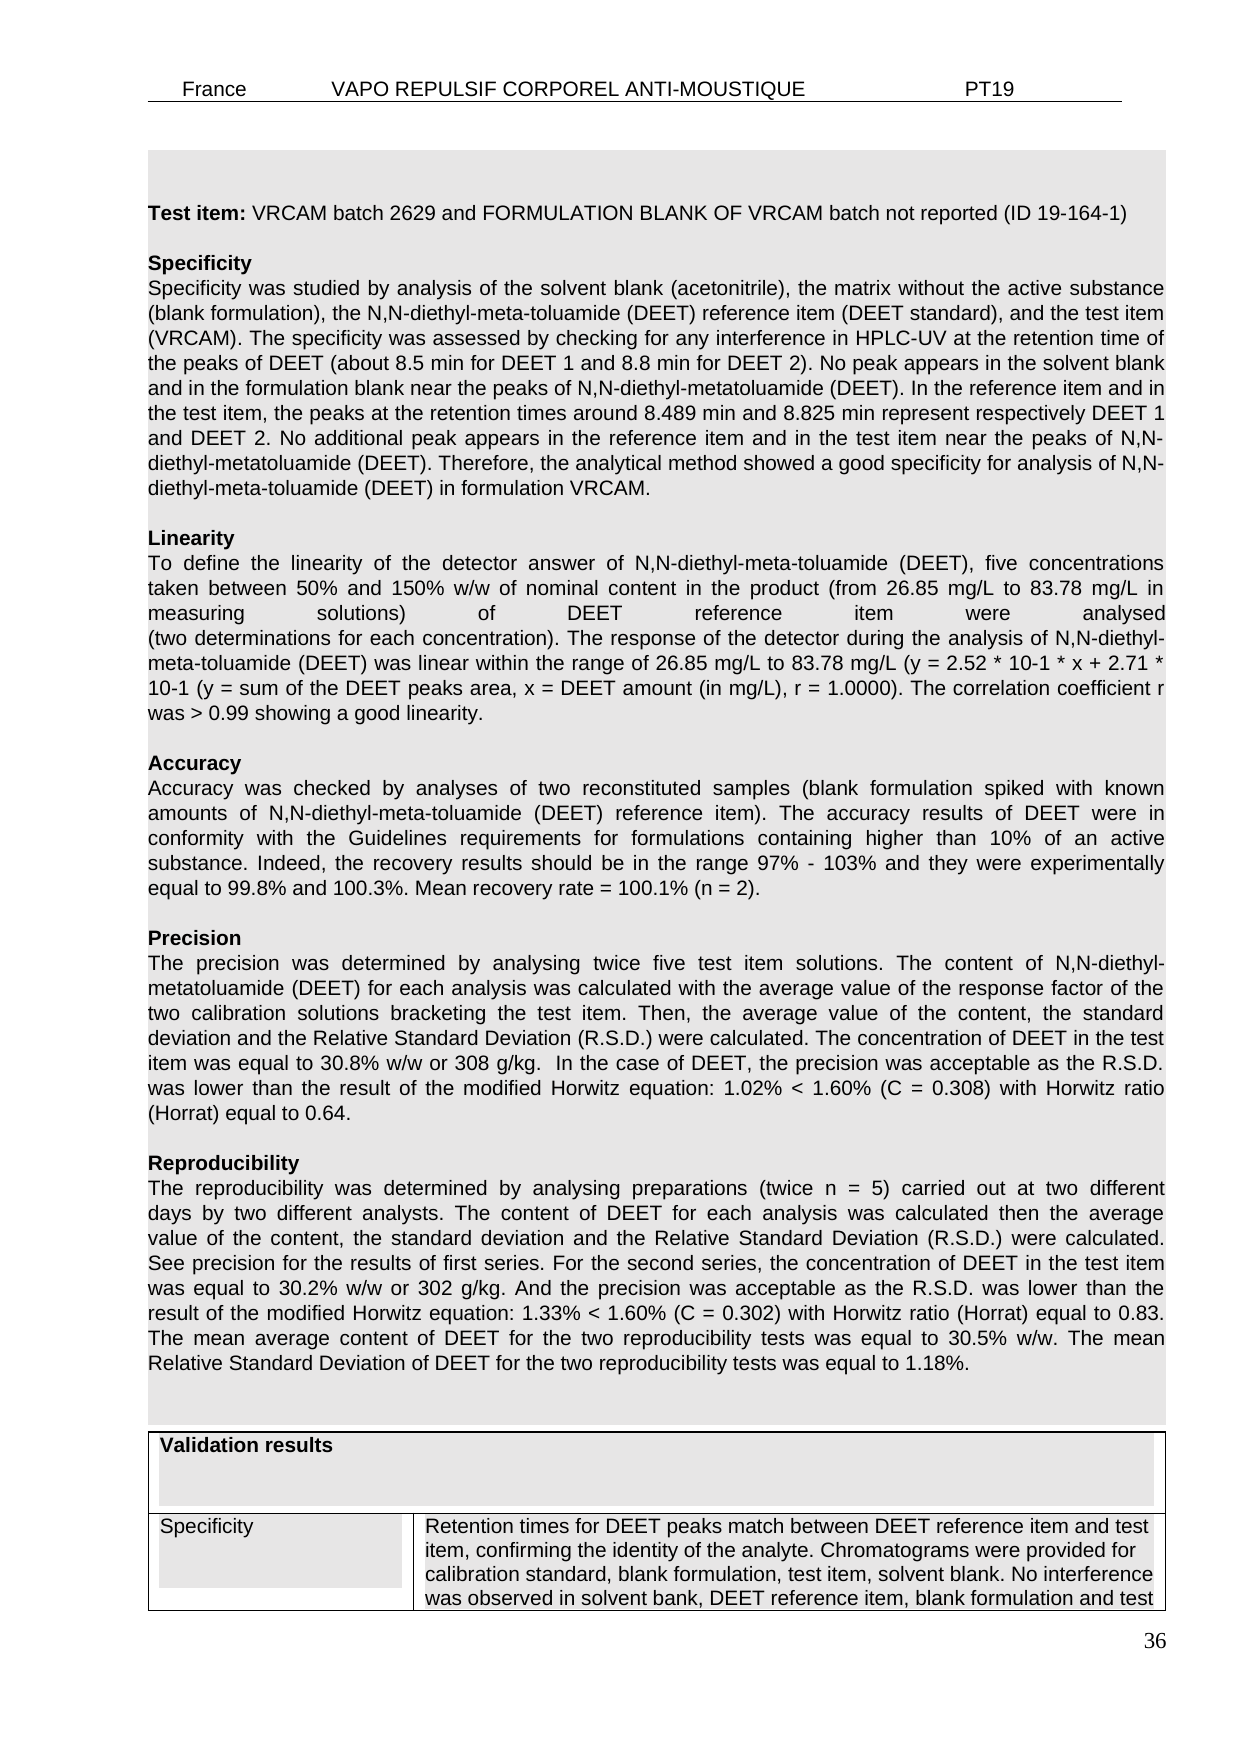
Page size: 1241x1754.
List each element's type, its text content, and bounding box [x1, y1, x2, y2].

text Test item: VRCAM batch 2629 and FORMULATION BLANK OF VRCAM batch not reported (ID 19-164-1) [148, 200, 1166, 225]
text Linearity To define the linearity of the detector answer of N,N-diethyl-meta-toluamide (DEET), five concentrations taken between 50% and 150% w/w of nominal content in the product (from 26.85 mg/L to 83.78 mg/L in measuring solutions) of DEET reference item were analysed (two determinations for each concentration). The response of the detector during the analysis of N,N-diethyl-meta-toluamide (DEET) was linear within the range of 26.85 mg/L to 83.78 mg/L (y = 2.52 * 10-1 * x + 2.71 * 10-1 (y = sum of the DEET peaks area, x = DEET amount (in mg/L), r = 1.0000). The correlation coefficient r was > 0.99 showing a good linearity. [148, 525, 1166, 725]
text Accuracy Accuracy was checked by analyses of two reconstituted samples (blank formulation spiked with known amounts of N,N-diethyl-meta-toluamide (DEET) reference item). The accuracy results of DEET were in conformity with the Guidelines requirements for formulations containing higher than 10% of an active substance. Indeed, the recovery results should be in the range 97% - 103% and they were experimentally equal to 99.8% and 100.3%. Mean recovery rate = 100.1% (n = 2). [148, 750, 1166, 900]
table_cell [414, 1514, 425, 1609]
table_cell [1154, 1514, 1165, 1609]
text Precision The precision was determined by analysing twice five test item solutions. The content of N,N-diethyl-metatoluamide (DEET) for each analysis was calculated with the average value of the response factor of the two calibration solutions bracketing the test item. Then, the average value of the content, the standard deviation and the Relative Standard Deviation (R.S.D.) were calculated. The concentration of DEET in the test item was equal to 30.8% w/w or 308 g/kg. In the case of DEET, the precision was acceptable as the R.S.D. was lower than the result of the modified Horwitz equation: 1.02% < 1.60% (C = 0.308) with Horwitz ratio (Horrat) equal to 0.64. [148, 925, 1166, 1125]
text Reproducibility The reproducibility was determined by analysing preparations (twice n = 5) carried out at two different days by two different analysts. The content of DEET for each analysis was calculated then the average value of the content, the standard deviation and the Relative Standard Deviation (R.S.D.) were calculated. See precision for the results of first series. For the second series, the concentration of DEET in the test item was equal to 30.2% w/w or 302 g/kg. And the precision was acceptable as the R.S.D. was lower than the result of the modified Horwitz equation: 1.33% < 1.60% (C = 0.302) with Horwitz ratio (Horrat) equal to 0.83. The mean average content of DEET for the two reproducibility tests was equal to 30.5% w/w. The mean Relative Standard Deviation of DEET for the two reproducibility tests was equal to 1.18%. [148, 1150, 1166, 1375]
table_header Validation results [149, 1433, 1165, 1513]
text Specificity Specificity was studied by analysis of the solvent blank (acetonitrile), the matrix without the active substance (blank formulation), the N,N-diethyl-meta-toluamide (DEET) reference item (DEET standard), and the test item (VRCAM). The specificity was assessed by checking for any interference in HPLC-UV at the retention time of the peaks of DEET (about 8.5 min for DEET 1 and 8.8 min for DEET 2). No peak appears in the solvent blank and in the formulation blank near the peaks of N,N-diethyl-metatoluamide (DEET). In the reference item and in the test item, the peaks at the retention times around 8.489 min and 8.825 min represent respectively DEET 1 and DEET 2. No additional peak appears in the reference item and in the test item near the peaks of N,N-diethyl-metatoluamide (DEET). Therefore, the analytical method showed a good specificity for analysis of N,N-diethyl-meta-toluamide (DEET) in formulation VRCAM. [148, 250, 1166, 500]
table_cell Specificity [149, 1514, 413, 1609]
